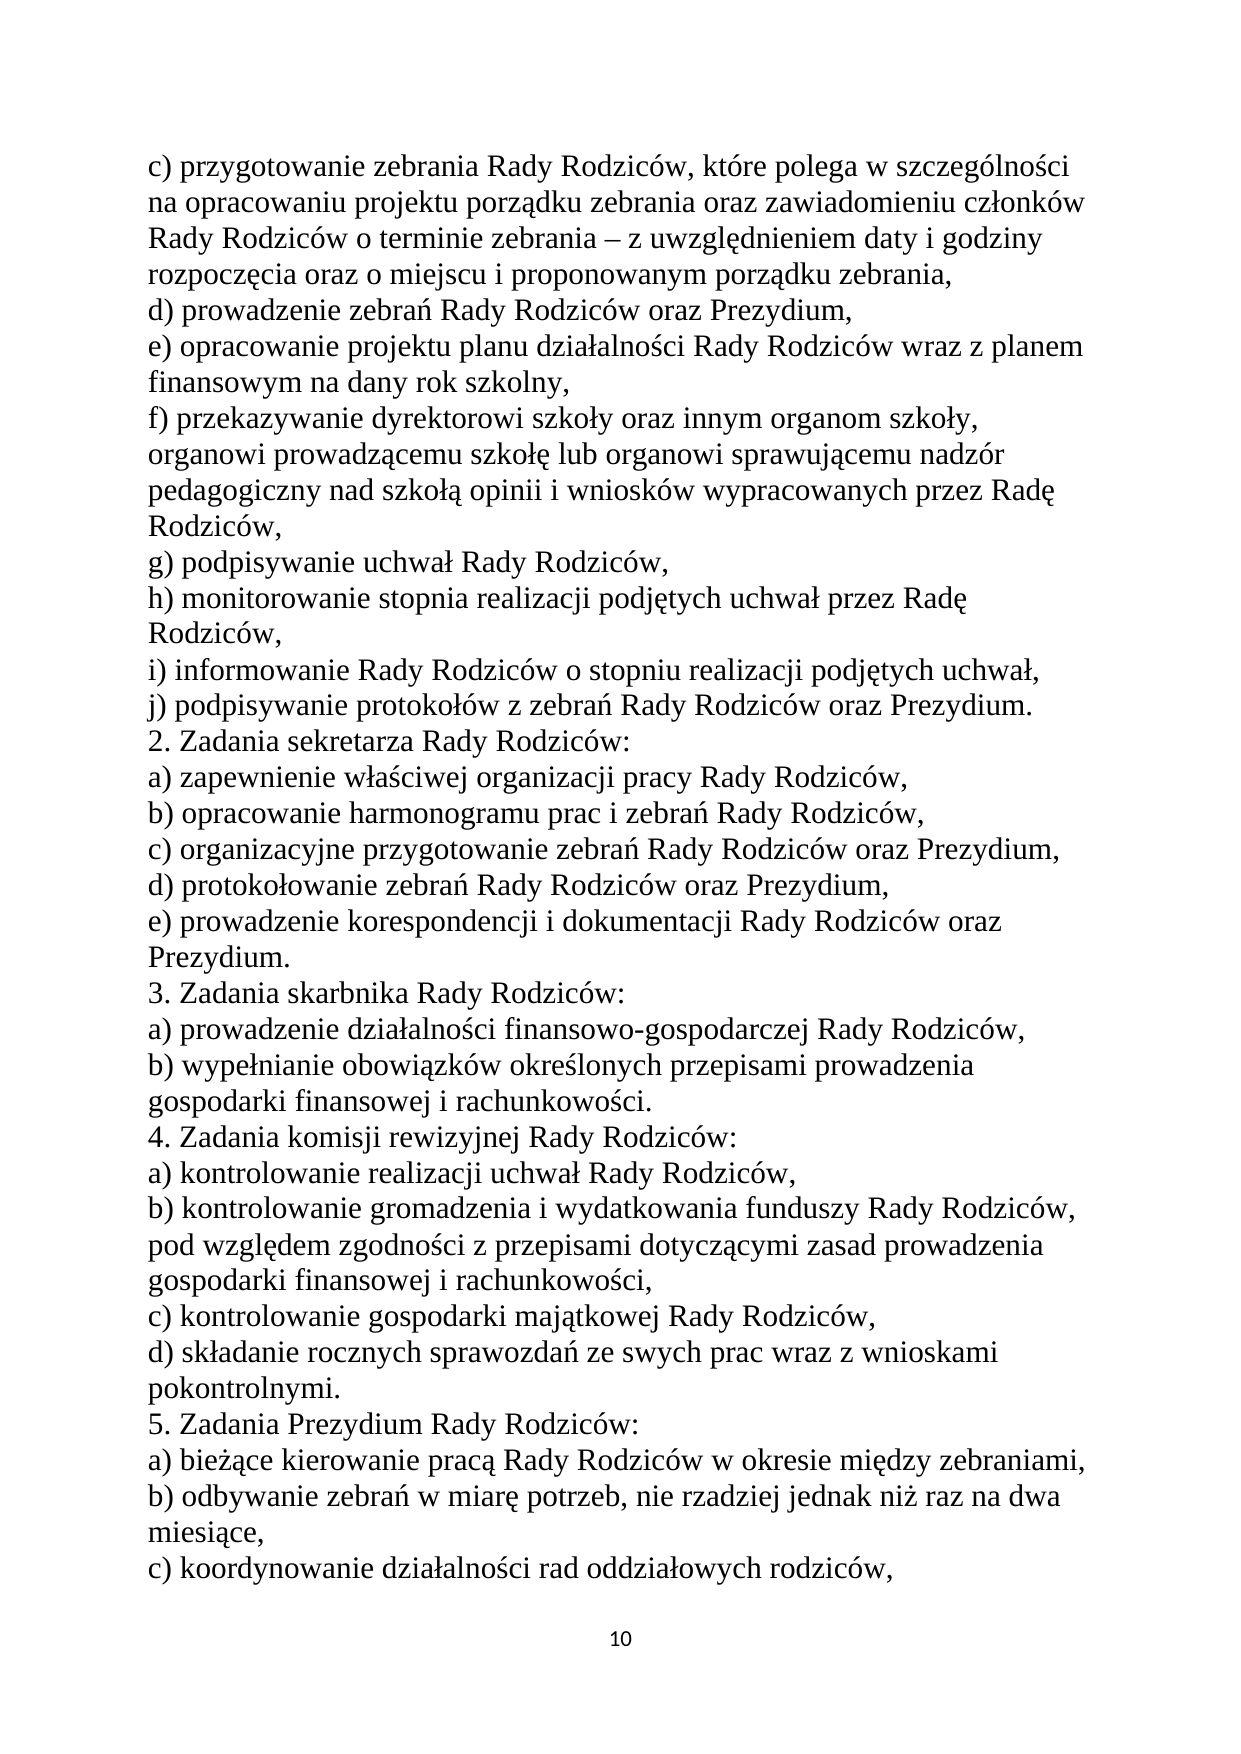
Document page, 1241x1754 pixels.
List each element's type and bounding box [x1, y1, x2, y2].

text [148, 148, 1093, 1585]
